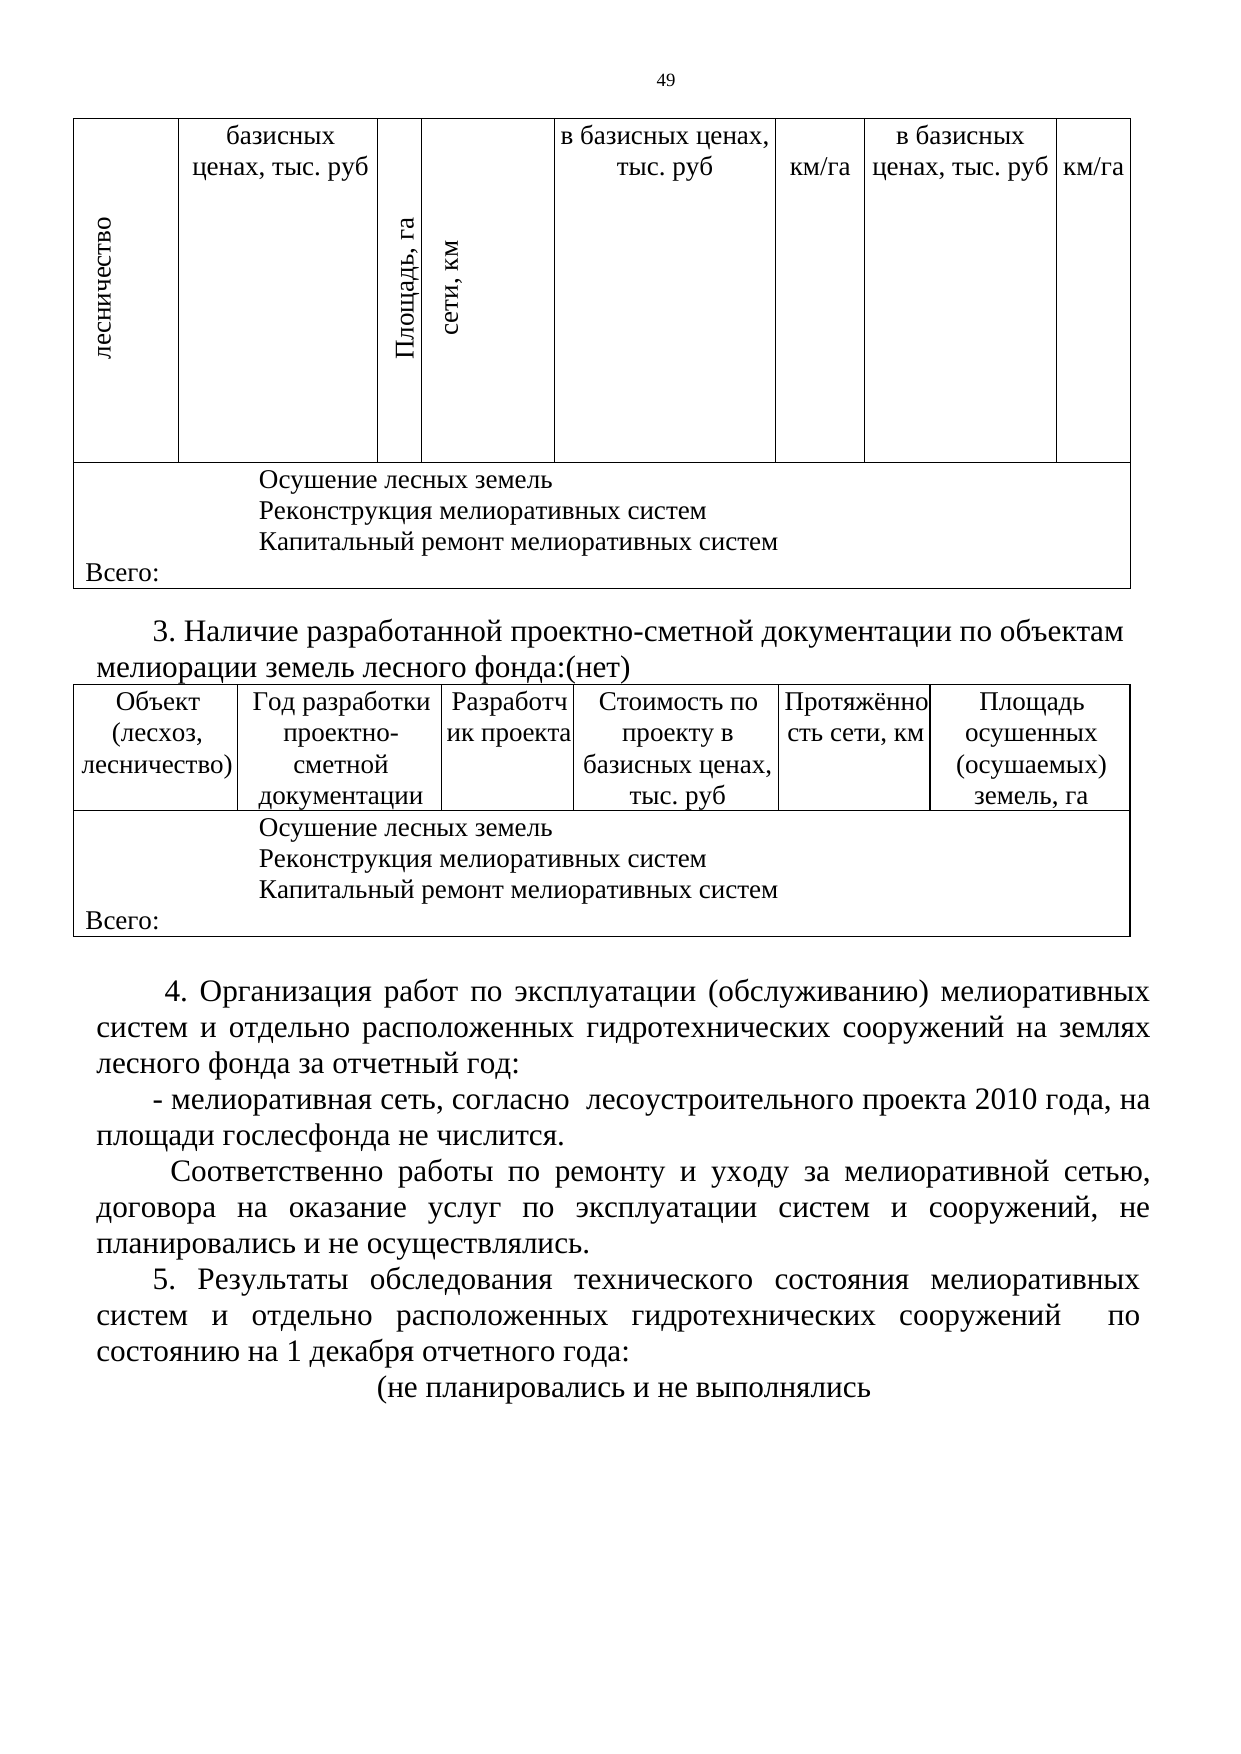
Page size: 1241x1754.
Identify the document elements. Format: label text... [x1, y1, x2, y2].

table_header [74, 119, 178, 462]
text 3. Наличие разработанной проектно-сметной документации по объектам мелиорации земель лесного фонда:(нет) [96, 612, 1152, 684]
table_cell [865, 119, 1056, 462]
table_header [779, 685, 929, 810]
text - мелиоративная сеть, согласно лесоустроительного проекта 2010 года, на площади гослесфонда не числится. [96, 1080, 1152, 1152]
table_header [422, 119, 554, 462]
text (не планировались и не выполнялись [96, 1368, 1152, 1404]
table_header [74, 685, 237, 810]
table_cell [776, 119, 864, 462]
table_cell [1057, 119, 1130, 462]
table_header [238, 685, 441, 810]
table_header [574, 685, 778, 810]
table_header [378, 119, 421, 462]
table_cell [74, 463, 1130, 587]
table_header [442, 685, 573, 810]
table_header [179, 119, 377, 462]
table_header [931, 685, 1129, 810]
text Соответственно работы по ремонту и уходу за мелиоративной сетью, договора на оказание услуг по эксплуатации систем и сооружений, не планировались и не осуществлялись. [96, 1152, 1152, 1260]
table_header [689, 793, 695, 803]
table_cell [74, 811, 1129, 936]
text 5. Результаты обследования технического состояния мелиоративных систем и отдельно расположенных гидротехнических сооружений по состоянию на 1 декабря отчетного года: [96, 1260, 1141, 1368]
text 4. Организация работ по эксплуатации (обслуживанию) мелиоративных систем и отдельно расположенных гидротехнических сооружений на землях лесного фонда за отчетный год: [96, 973, 1152, 1080]
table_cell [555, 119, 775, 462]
